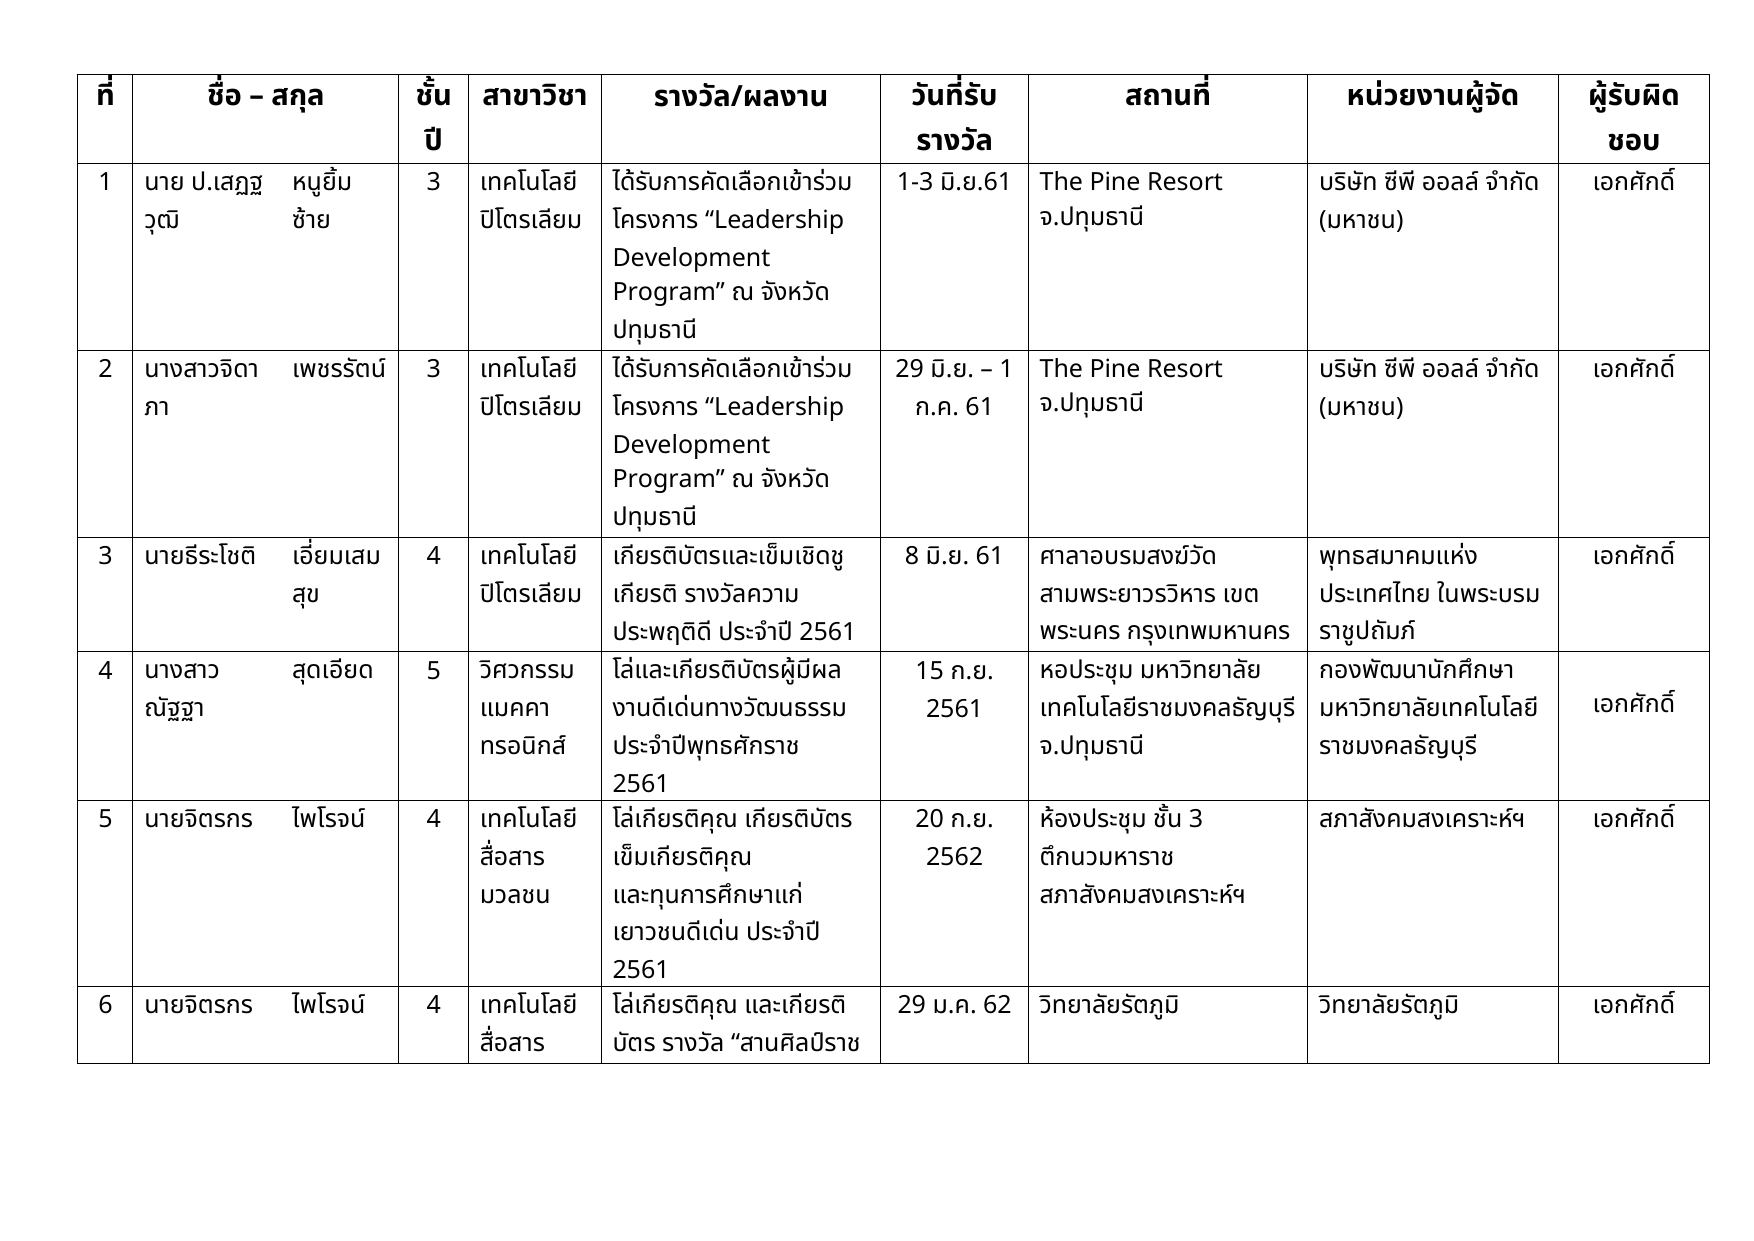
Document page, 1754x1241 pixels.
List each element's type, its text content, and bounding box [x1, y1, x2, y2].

table_cell ไพโรจน์ [281, 801, 398, 986]
table_cell 2 [78, 351, 132, 537]
table_cell 5 [399, 652, 468, 800]
table_cell 3 [399, 351, 468, 537]
table_cell เทคโนโลยีสื่อสารมวลชน [469, 801, 601, 986]
table_cell 4 [78, 652, 132, 800]
table_cell 3 [78, 538, 132, 651]
table_cell เอกศักดิ์ [1559, 538, 1709, 651]
table_header ผู้รับผิดชอบ [1559, 75, 1709, 163]
table_cell โล่เกียรติคุณ และเกียรติบัตร รางวัล “สานศิลป์ราชมงคลศรีวิชัย ครั้งที่ 6”เพื่อเชิดชูเกียรติผู้ทำคุณประโยชน์ด้านวัฒนธรรม 7 ภาคใต้ตอนล่าง [602, 987, 880, 1063]
table_cell นางสาวณัฐฐา [133, 652, 281, 800]
table_cell 29 ม.ค. 62 [881, 987, 1028, 1063]
table_cell โล่และเกียรติบัตรผู้มีผลงานดีเด่นทางวัฒนธรรม ประจำปีพุทธศักราช 2561 [602, 652, 880, 800]
table_cell นาย ป.เสฏฐวุฒิ [133, 164, 281, 350]
table_header ที่ [78, 75, 132, 163]
table_cell 29 มิ.ย. – 1 ก.ค. 61 [881, 351, 1028, 537]
table_cell 4 [399, 538, 468, 651]
table_header รางวัล/ผลงาน [602, 75, 880, 163]
table_header ชื่อ – สกุล [133, 75, 398, 163]
table_cell วิทยาลัยรัตภูมิ [1308, 987, 1558, 1063]
table_cell The Pine Resort จ.ปทุมธานี [1029, 164, 1307, 350]
table_cell ได้รับการคัดเลือกเข้าร่วมโครงการ “Leadership Development Program” ณ จังหวัดปทุมธานี [602, 351, 880, 537]
table_cell 1-3 มิ.ย.61 [881, 164, 1028, 350]
table_cell เทคโนโลยีปิโตรเลียม [469, 538, 601, 651]
table_cell กองพัฒนานักศึกษา มหาวิทยาลัยเทคโนโลยีราชมงคลธัญบุรี [1308, 652, 1558, 800]
table_cell ศาลาอบรมสงฆ์วัดสามพระยาวรวิหาร เขตพระนคร กรุงเทพมหานคร [1029, 538, 1307, 651]
table_cell 3 [399, 164, 468, 350]
table_cell เอกศักดิ์ [1559, 987, 1709, 1063]
table_cell บริษัท ซีพี ออลล์ จำกัด (มหาชน) [1308, 351, 1558, 537]
table_cell พุทธสมาคมแห่งประเทศไทย ในพระบรมราชูปถัมภ์ [1308, 538, 1558, 651]
table_cell The Pine Resort จ.ปทุมธานี [1029, 351, 1307, 537]
table_cell นายจิตรกร [133, 801, 281, 986]
table_cell ได้รับการคัดเลือกเข้าร่วมโครงการ “Leadership Development Program” ณ จังหวัดปทุมธานี [602, 164, 880, 350]
table_cell 15 ก.ย. 2561 [881, 652, 1028, 800]
table_cell เอกศักดิ์ [1559, 801, 1709, 986]
table_header ชั้นปี [399, 75, 468, 163]
table_cell บริษัท ซีพี ออลล์ จำกัด (มหาชน) [1308, 164, 1558, 350]
table_cell เอกศักดิ์ [1559, 351, 1709, 537]
table_cell 5 [78, 801, 132, 986]
table_header สาขาวิชา [469, 75, 601, 163]
table_cell สภาสังคมสงเคราะห์ฯ [1308, 801, 1558, 986]
table_cell เอกศักดิ์ [1559, 652, 1709, 800]
table_cell วิศวกรรมแมคคาทรอนิกส์ [469, 652, 601, 800]
table_cell นางสาวจิดาภา [133, 351, 281, 537]
table_cell เทคโนโลยีสื่อสารมวลชน [469, 987, 601, 1063]
table_cell 20 ก.ย. 2562 [881, 801, 1028, 986]
table_cell 8 มิ.ย. 61 [881, 538, 1028, 651]
table_cell เกียรติบัตรและเข็มเชิดชูเกียรติ รางวัลความประพฤติดี ประจำปี 2561 [602, 538, 880, 651]
table_cell เทคโนโลยีปิโตรเลียม [469, 351, 601, 537]
table_cell 4 [399, 987, 468, 1063]
table_cell โล่เกียรติคุณ เกียรติบัตร เข็มเกียรติคุณ และทุนการศึกษาแก่เยาวชนดีเด่น ประจำปี 2561 [602, 801, 880, 986]
table_cell นายธีระโชติ [133, 538, 281, 651]
table_cell 6 [78, 987, 132, 1063]
table_cell 1 [78, 164, 132, 350]
table_cell นายจิตรกร [133, 987, 281, 1063]
table_cell เอกศักดิ์ [1559, 164, 1709, 350]
table_header สถานที่ [1029, 75, 1307, 163]
table_cell สุดเอียด [281, 652, 398, 800]
table_cell ห้องประชุม ชั้น 3 ตึกนวมหาราช สภาสังคมสงเคราะห์ฯ [1029, 801, 1307, 986]
table_cell วิทยาลัยรัตภูมิ [1029, 987, 1307, 1063]
table_cell หอประชุม มหาวิทยาลัยเทคโนโลยีราชมงคลธัญบุรี จ.ปทุมธานี [1029, 652, 1307, 800]
table_header หน่วยงานผู้จัด [1308, 75, 1558, 163]
table_cell เพชรรัตน์ [281, 351, 398, 537]
table_cell ไพโรจน์ [281, 987, 398, 1063]
table_cell 4 [399, 801, 468, 986]
table_cell หนูยิ้มซ้าย [281, 164, 398, 350]
table_cell เทคโนโลยีปิโตรเลียม [469, 164, 601, 350]
table_cell เอี่ยมเสมสุข [281, 538, 398, 651]
table_header วันที่รับรางวัล [881, 75, 1028, 163]
